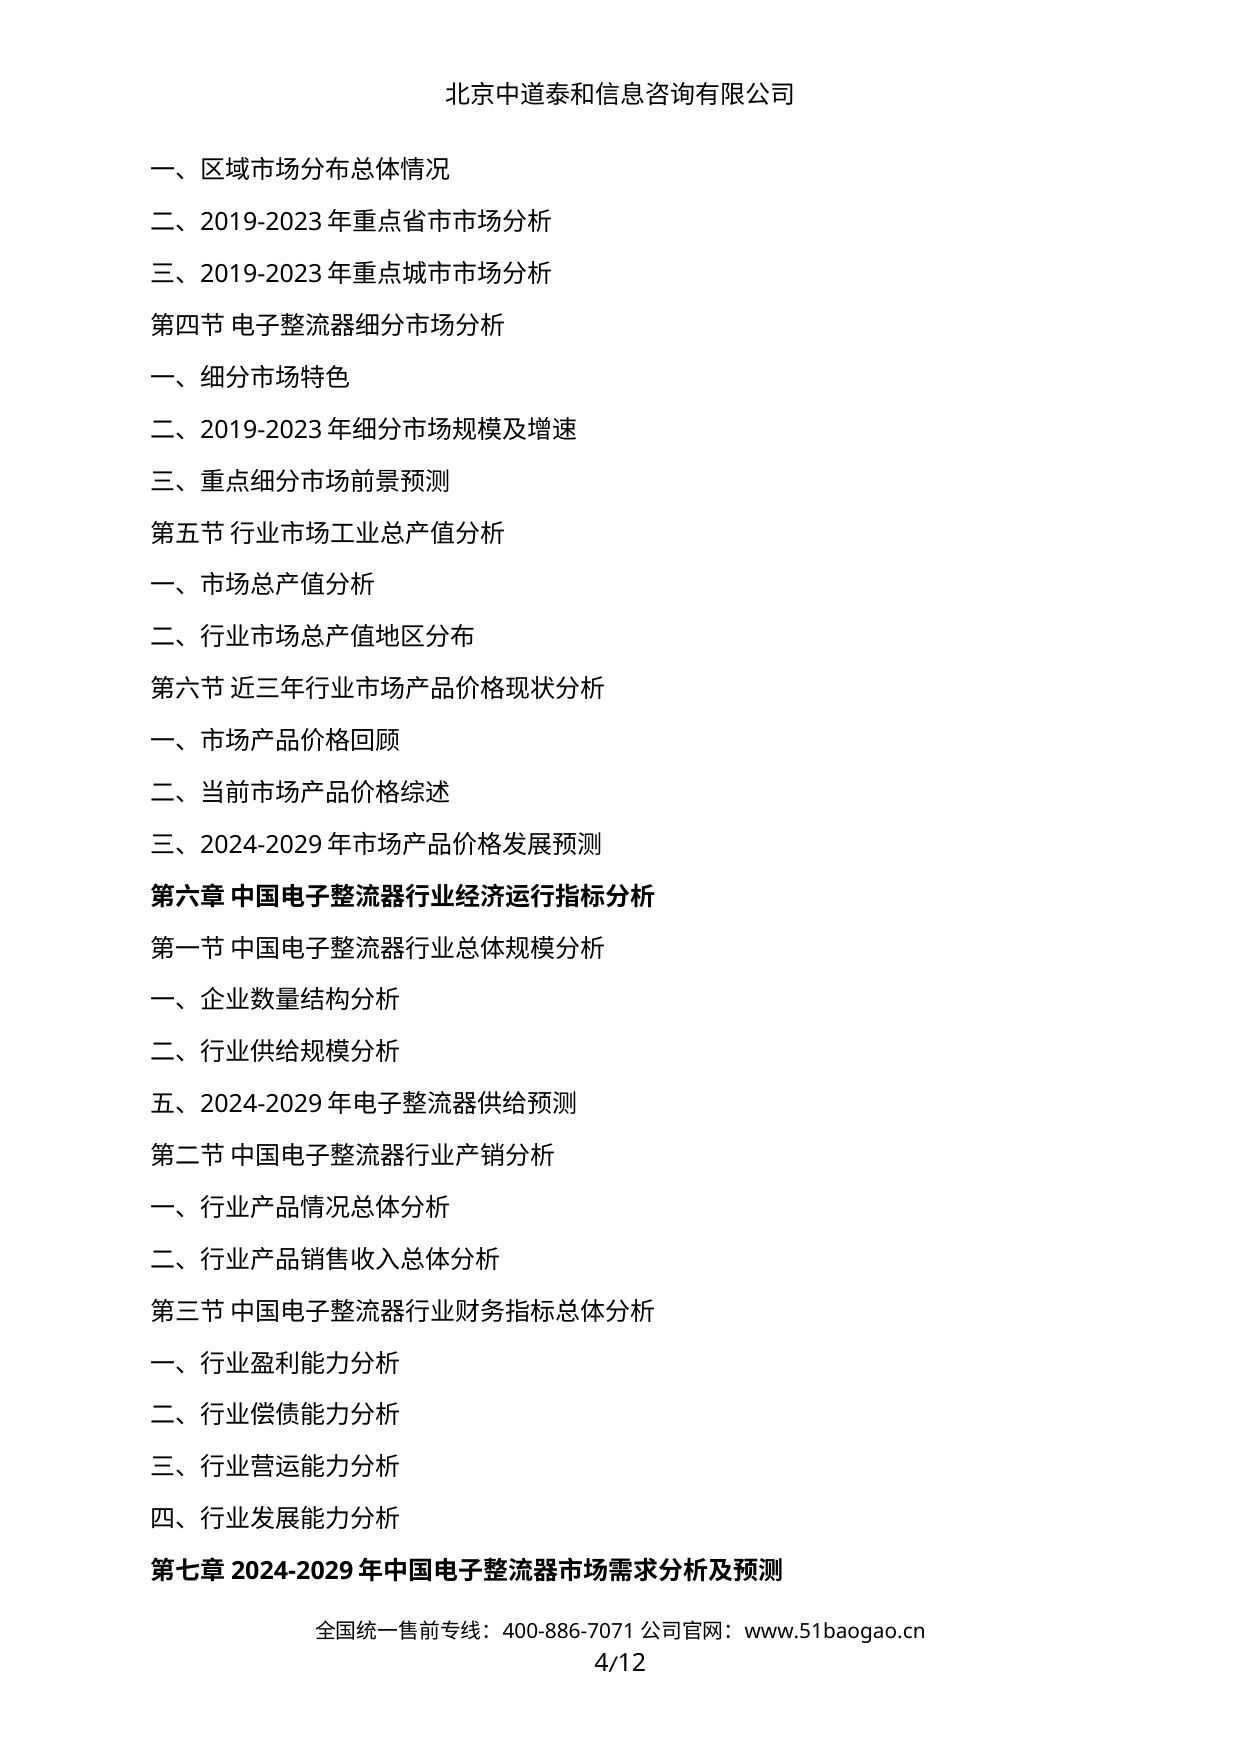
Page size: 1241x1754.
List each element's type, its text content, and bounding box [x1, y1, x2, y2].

text 一、行业盈利能力分析 [150, 1343, 1090, 1379]
text 三、2024-2029年市场产品价格发展预测 [150, 824, 1090, 861]
text 第三节 中国电子整流器行业财务指标总体分析 [150, 1291, 1090, 1327]
text 一、市场总产值分析 [150, 565, 1090, 601]
text 第二节 中国电子整流器行业产销分析 [150, 1136, 1090, 1172]
text 第六章 中国电子整流器行业经济运行指标分析 [150, 876, 1090, 912]
text 三、行业营运能力分析 [150, 1447, 1090, 1483]
text 二、当前市场产品价格综述 [150, 772, 1090, 809]
text 二、行业市场总产值地区分布 [150, 617, 1090, 653]
text 一、区域市场分布总体情况 [150, 150, 1090, 186]
text 一、市场产品价格回顾 [150, 721, 1090, 757]
text 四、行业发展能力分析 [150, 1499, 1090, 1535]
text 五、2024-2029年电子整流器供给预测 [150, 1084, 1090, 1120]
text 三、重点细分市场前景预测 [150, 461, 1090, 497]
text 第四节 电子整流器细分市场分析 [150, 306, 1090, 342]
text 二、行业产品销售收入总体分析 [150, 1239, 1090, 1276]
text 二、2019-2023年重点省市市场分析 [150, 202, 1090, 238]
text 第五节 行业市场工业总产值分析 [150, 513, 1090, 549]
text 第七章 2024-2029年中国电子整流器市场需求分析及预测 [150, 1551, 1090, 1587]
text 二、2019-2023年细分市场规模及增速 [150, 409, 1090, 446]
text 三、2019-2023年重点城市市场分析 [150, 254, 1090, 290]
text 二、行业偿债能力分析 [150, 1395, 1090, 1431]
text 二、行业供给规模分析 [150, 1032, 1090, 1068]
text 一、行业产品情况总体分析 [150, 1187, 1090, 1224]
text 一、企业数量结构分析 [150, 980, 1090, 1016]
text 第六节 近三年行业市场产品价格现状分析 [150, 669, 1090, 705]
text 第一节 中国电子整流器行业总体规模分析 [150, 928, 1090, 964]
text 一、细分市场特色 [150, 357, 1090, 394]
